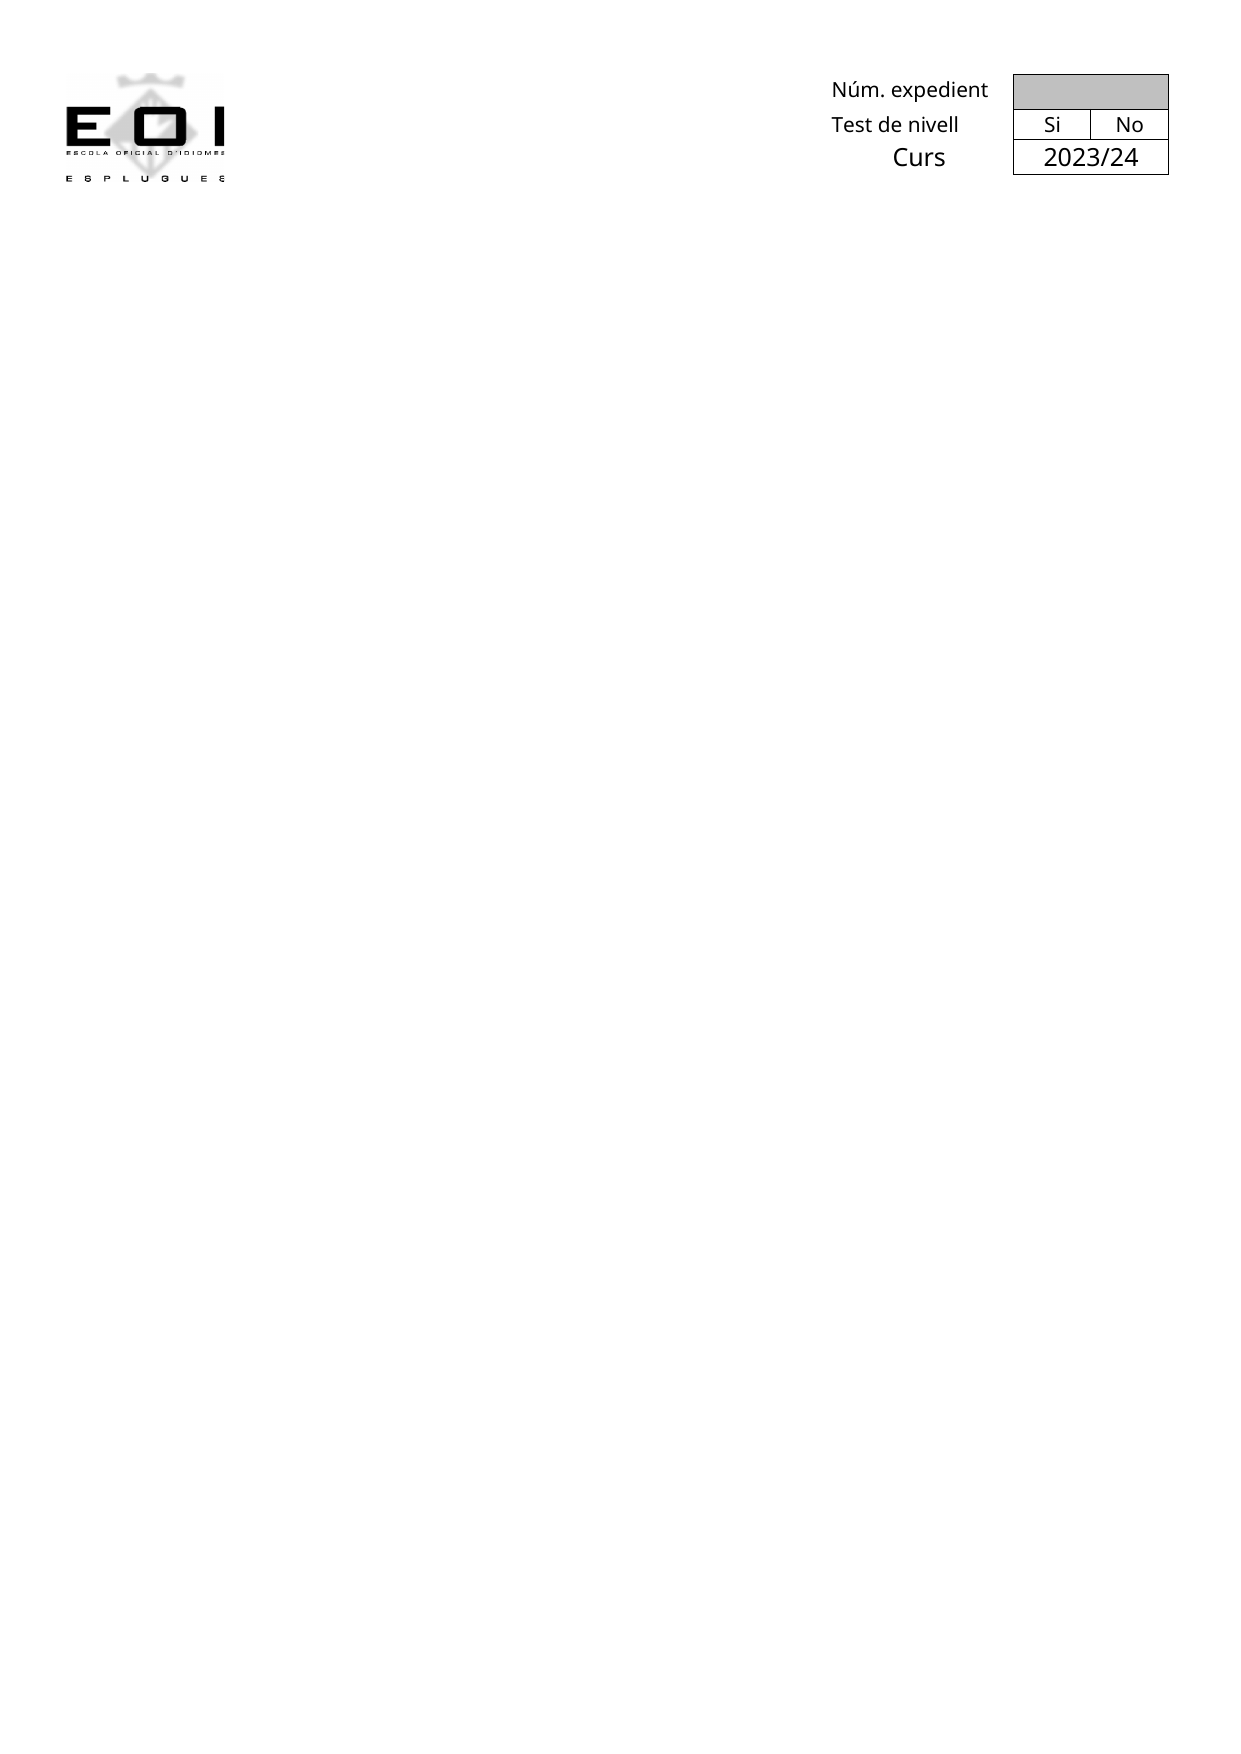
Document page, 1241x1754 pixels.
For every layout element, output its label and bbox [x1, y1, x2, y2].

picture [66, 73, 225, 182]
